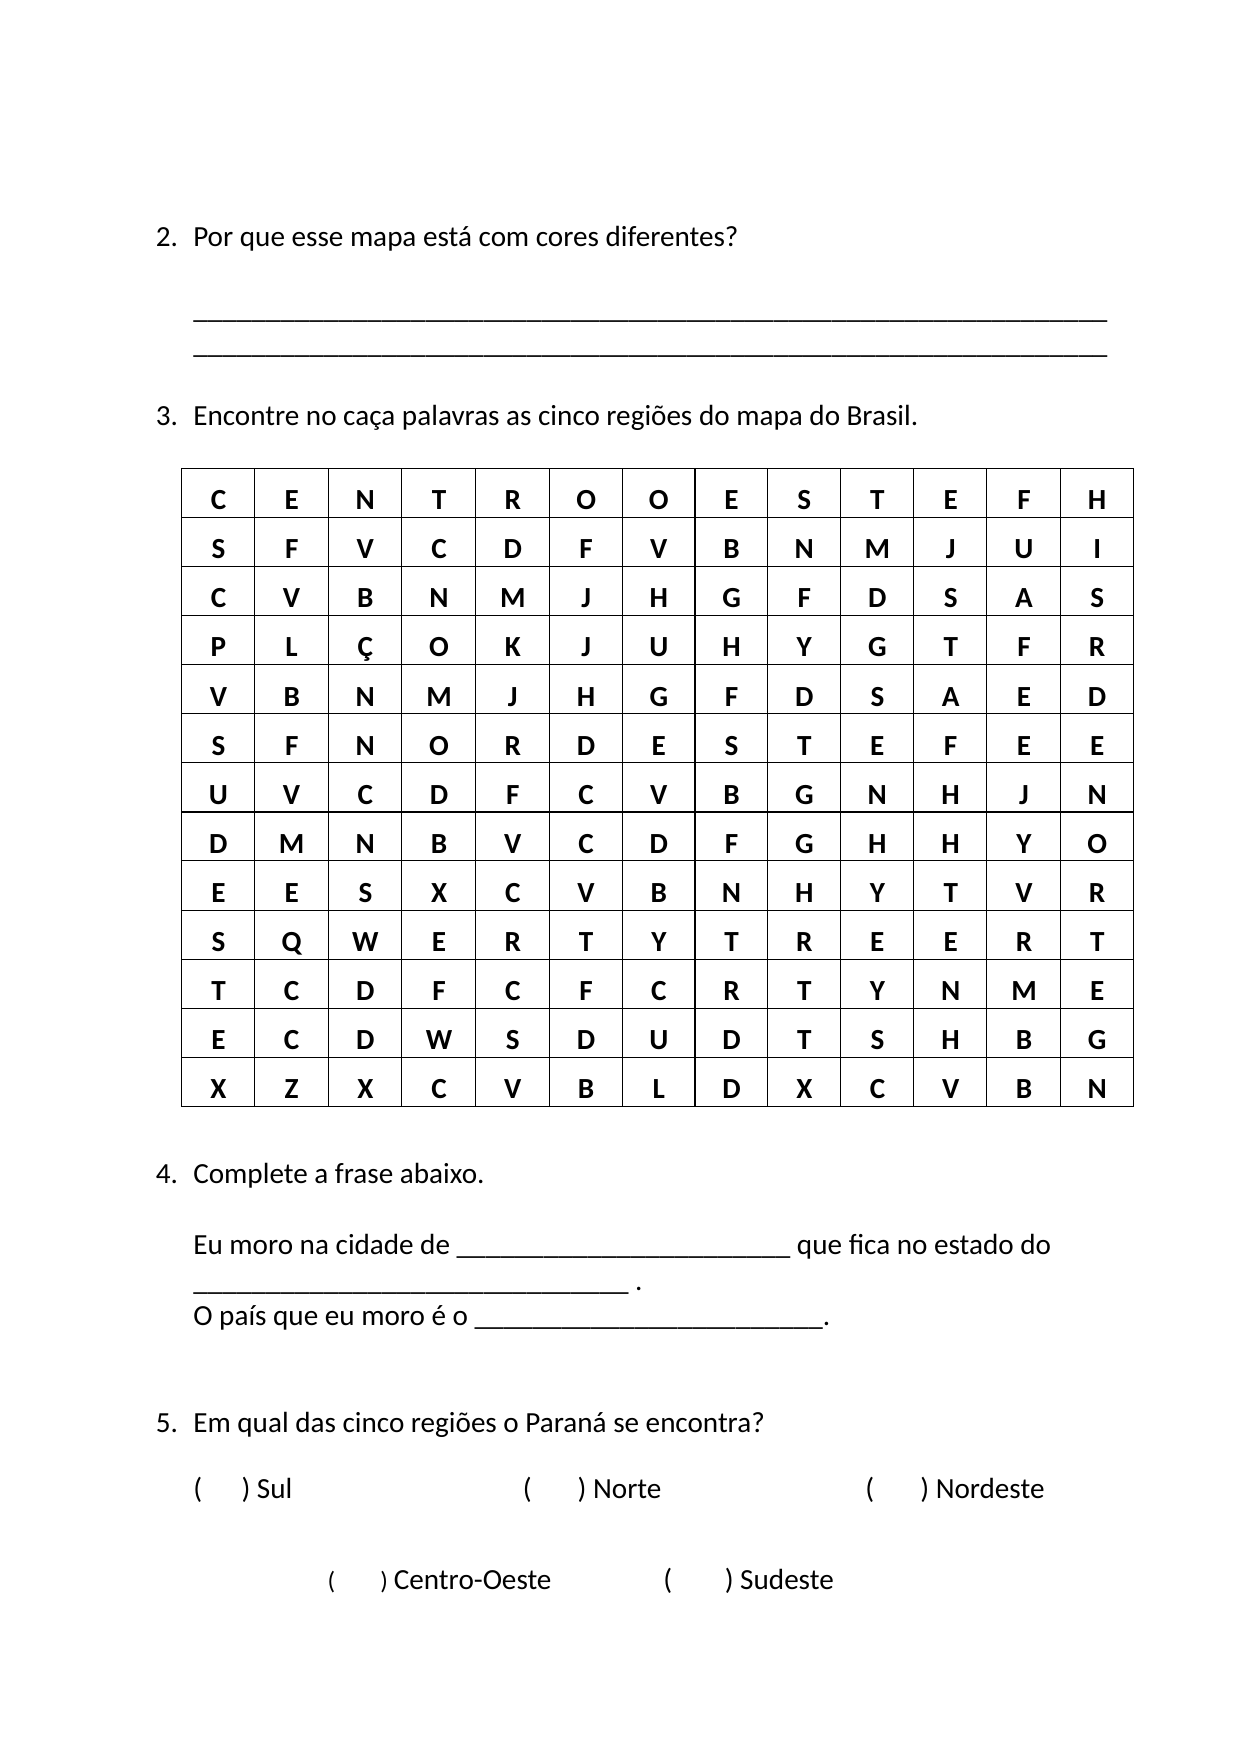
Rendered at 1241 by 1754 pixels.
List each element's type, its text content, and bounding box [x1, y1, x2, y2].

table_cell E [255, 861, 328, 909]
table_cell Y [841, 861, 913, 909]
table_cell X [329, 1058, 401, 1106]
table_cell R [1061, 861, 1133, 909]
table_cell E [402, 911, 475, 958]
table_cell T [768, 714, 840, 762]
table_cell C [255, 960, 328, 1008]
table_cell B [329, 567, 401, 615]
table_cell E [841, 911, 913, 958]
table_cell F [768, 567, 840, 615]
table_cell X [768, 1058, 840, 1106]
table_cell H [768, 861, 840, 909]
list Complete a frase abaixo. [156, 1155, 1122, 1190]
list Por que esse mapa está com cores diferentes? [156, 218, 1122, 254]
table_cell N [402, 567, 475, 615]
table_cell A [987, 567, 1060, 615]
table_cell B [402, 813, 475, 860]
table_cell U [987, 518, 1060, 566]
table_cell M [476, 567, 549, 615]
table_cell B [987, 1009, 1060, 1057]
table_header E [914, 469, 986, 517]
table_cell S [1061, 567, 1133, 615]
table_cell K [476, 616, 549, 664]
table_header E [255, 469, 328, 517]
table_cell B [696, 518, 767, 566]
table_cell U [623, 1009, 694, 1057]
table_cell B [696, 763, 767, 811]
table_cell H [550, 665, 622, 713]
list O país que eu moro é o ________________________. [193, 1297, 1122, 1333]
table_cell E [1061, 714, 1133, 762]
table_cell H [914, 813, 986, 860]
table_cell Ç [329, 616, 401, 664]
table_cell E [1061, 960, 1133, 1008]
table_cell N [329, 813, 401, 860]
table_cell U [623, 616, 694, 664]
table_cell Y [987, 813, 1060, 860]
table_cell O [1061, 813, 1133, 860]
table_cell S [182, 518, 254, 566]
table_cell O [402, 714, 475, 762]
table_cell H [623, 567, 694, 615]
table_cell B [255, 665, 328, 713]
table_cell L [623, 1058, 694, 1106]
table_cell S [914, 567, 986, 615]
table_cell V [255, 567, 328, 615]
list ______________________________________________________________________________________________________________________________ [193, 290, 1122, 361]
table_cell J [914, 518, 986, 566]
table_cell F [476, 763, 549, 811]
table_cell H [696, 616, 767, 664]
table_header R [476, 469, 549, 517]
table_cell W [402, 1009, 475, 1057]
table_cell D [768, 665, 840, 713]
table_cell Z [255, 1058, 328, 1106]
table_cell N [914, 960, 986, 1008]
table_cell R [987, 911, 1060, 958]
table_cell B [987, 1058, 1060, 1106]
table_cell E [987, 714, 1060, 762]
table_cell I [1061, 518, 1133, 566]
table_cell H [914, 1009, 986, 1057]
table_cell X [402, 861, 475, 909]
table_cell S [182, 714, 254, 762]
table_cell E [987, 665, 1060, 713]
table_cell N [696, 861, 767, 909]
table_cell Q [255, 911, 328, 958]
table_cell C [402, 1058, 475, 1106]
table_cell D [402, 763, 475, 811]
table_cell G [841, 616, 913, 664]
table_cell G [768, 813, 840, 860]
list Eu moro na cidade de _______________________ que fica no estado do ______________________________ . [193, 1226, 1122, 1297]
table_cell V [623, 763, 694, 811]
table_cell S [841, 665, 913, 713]
table_cell C [329, 763, 401, 811]
table_cell D [476, 518, 549, 566]
list ( ) Sul ( ) Norte ( ) Nordeste [193, 1470, 1122, 1506]
table_cell C [182, 567, 254, 615]
table_cell S [329, 861, 401, 909]
table_cell R [476, 911, 549, 958]
table_cell T [914, 861, 986, 909]
table_cell C [402, 518, 475, 566]
table_cell M [987, 960, 1060, 1008]
table_cell L [255, 616, 328, 664]
table_cell V [987, 861, 1060, 909]
table_cell Y [623, 911, 694, 958]
table_cell N [768, 518, 840, 566]
table_cell D [550, 714, 622, 762]
table_cell E [914, 911, 986, 958]
table_cell C [550, 813, 622, 860]
table_cell T [768, 1009, 840, 1057]
table_cell T [1061, 911, 1133, 958]
table_cell D [182, 813, 254, 860]
table_header H [1061, 469, 1133, 517]
table_cell F [914, 714, 986, 762]
table_cell F [696, 665, 767, 713]
table_cell V [476, 813, 549, 860]
table_cell F [550, 960, 622, 1008]
table_cell R [476, 714, 549, 762]
table_header C [182, 469, 254, 517]
table_cell T [768, 960, 840, 1008]
table_cell N [841, 763, 913, 811]
list Encontre no caça palavras as cinco regiões do mapa do Brasil. [156, 397, 1122, 432]
table_cell Y [841, 960, 913, 1008]
table_cell S [476, 1009, 549, 1057]
table_cell M [255, 813, 328, 860]
table_header N [329, 469, 401, 517]
list Em qual das cinco regiões o Paraná se encontra? [156, 1404, 1122, 1440]
table_cell D [1061, 665, 1133, 713]
table_cell D [550, 1009, 622, 1057]
table_cell G [623, 665, 694, 713]
table_cell V [255, 763, 328, 811]
table_cell S [696, 714, 767, 762]
table_cell N [329, 665, 401, 713]
table_cell N [1061, 763, 1133, 811]
table_cell F [255, 518, 328, 566]
table_header F [987, 469, 1060, 517]
table_cell C [550, 763, 622, 811]
table_cell B [550, 1058, 622, 1106]
table_cell E [623, 714, 694, 762]
table_cell G [696, 567, 767, 615]
text ( ) Centro-Oeste ( ) Sudeste [118, 1561, 1122, 1597]
table_header T [402, 469, 475, 517]
table_cell F [402, 960, 475, 1008]
table_cell E [841, 714, 913, 762]
table_cell V [182, 665, 254, 713]
table_cell T [182, 960, 254, 1008]
table_cell D [329, 1009, 401, 1057]
table_cell N [329, 714, 401, 762]
table_header O [550, 469, 622, 517]
table_header T [841, 469, 913, 517]
table_cell Y [768, 616, 840, 664]
table_cell R [768, 911, 840, 958]
table_cell T [550, 911, 622, 958]
table_cell C [841, 1058, 913, 1106]
table_cell C [476, 861, 549, 909]
table_cell S [841, 1009, 913, 1057]
table_cell X [182, 1058, 254, 1106]
table_cell J [476, 665, 549, 713]
table_cell D [696, 1009, 767, 1057]
table_cell G [1061, 1009, 1133, 1057]
table_cell W [329, 911, 401, 958]
table_cell F [987, 616, 1060, 664]
table_cell F [550, 518, 622, 566]
table_cell M [402, 665, 475, 713]
table_cell C [623, 960, 694, 1008]
table_cell D [696, 1058, 767, 1106]
table_cell D [623, 813, 694, 860]
table_cell U [182, 763, 254, 811]
table_cell J [987, 763, 1060, 811]
table_cell E [182, 1009, 254, 1057]
table_header S [768, 469, 840, 517]
table_cell V [914, 1058, 986, 1106]
table_cell M [841, 518, 913, 566]
table_cell P [182, 616, 254, 664]
table_header E [696, 469, 767, 517]
table_cell V [476, 1058, 549, 1106]
table_cell V [329, 518, 401, 566]
table_cell N [1061, 1058, 1133, 1106]
table_cell F [696, 813, 767, 860]
table_cell H [841, 813, 913, 860]
table_cell C [255, 1009, 328, 1057]
table_cell T [696, 911, 767, 958]
table_header O [623, 469, 694, 517]
table_cell V [550, 861, 622, 909]
table_cell J [550, 567, 622, 615]
table_cell V [623, 518, 694, 566]
table_cell S [182, 911, 254, 958]
table_cell F [255, 714, 328, 762]
table_cell O [402, 616, 475, 664]
table_cell J [550, 616, 622, 664]
table_cell G [768, 763, 840, 811]
table_cell D [329, 960, 401, 1008]
table_cell C [476, 960, 549, 1008]
table_cell R [696, 960, 767, 1008]
table_cell D [841, 567, 913, 615]
table_cell T [914, 616, 986, 664]
table_cell R [1061, 616, 1133, 664]
table_cell H [914, 763, 986, 811]
table_cell B [623, 861, 694, 909]
table_cell E [182, 861, 254, 909]
table_cell A [914, 665, 986, 713]
